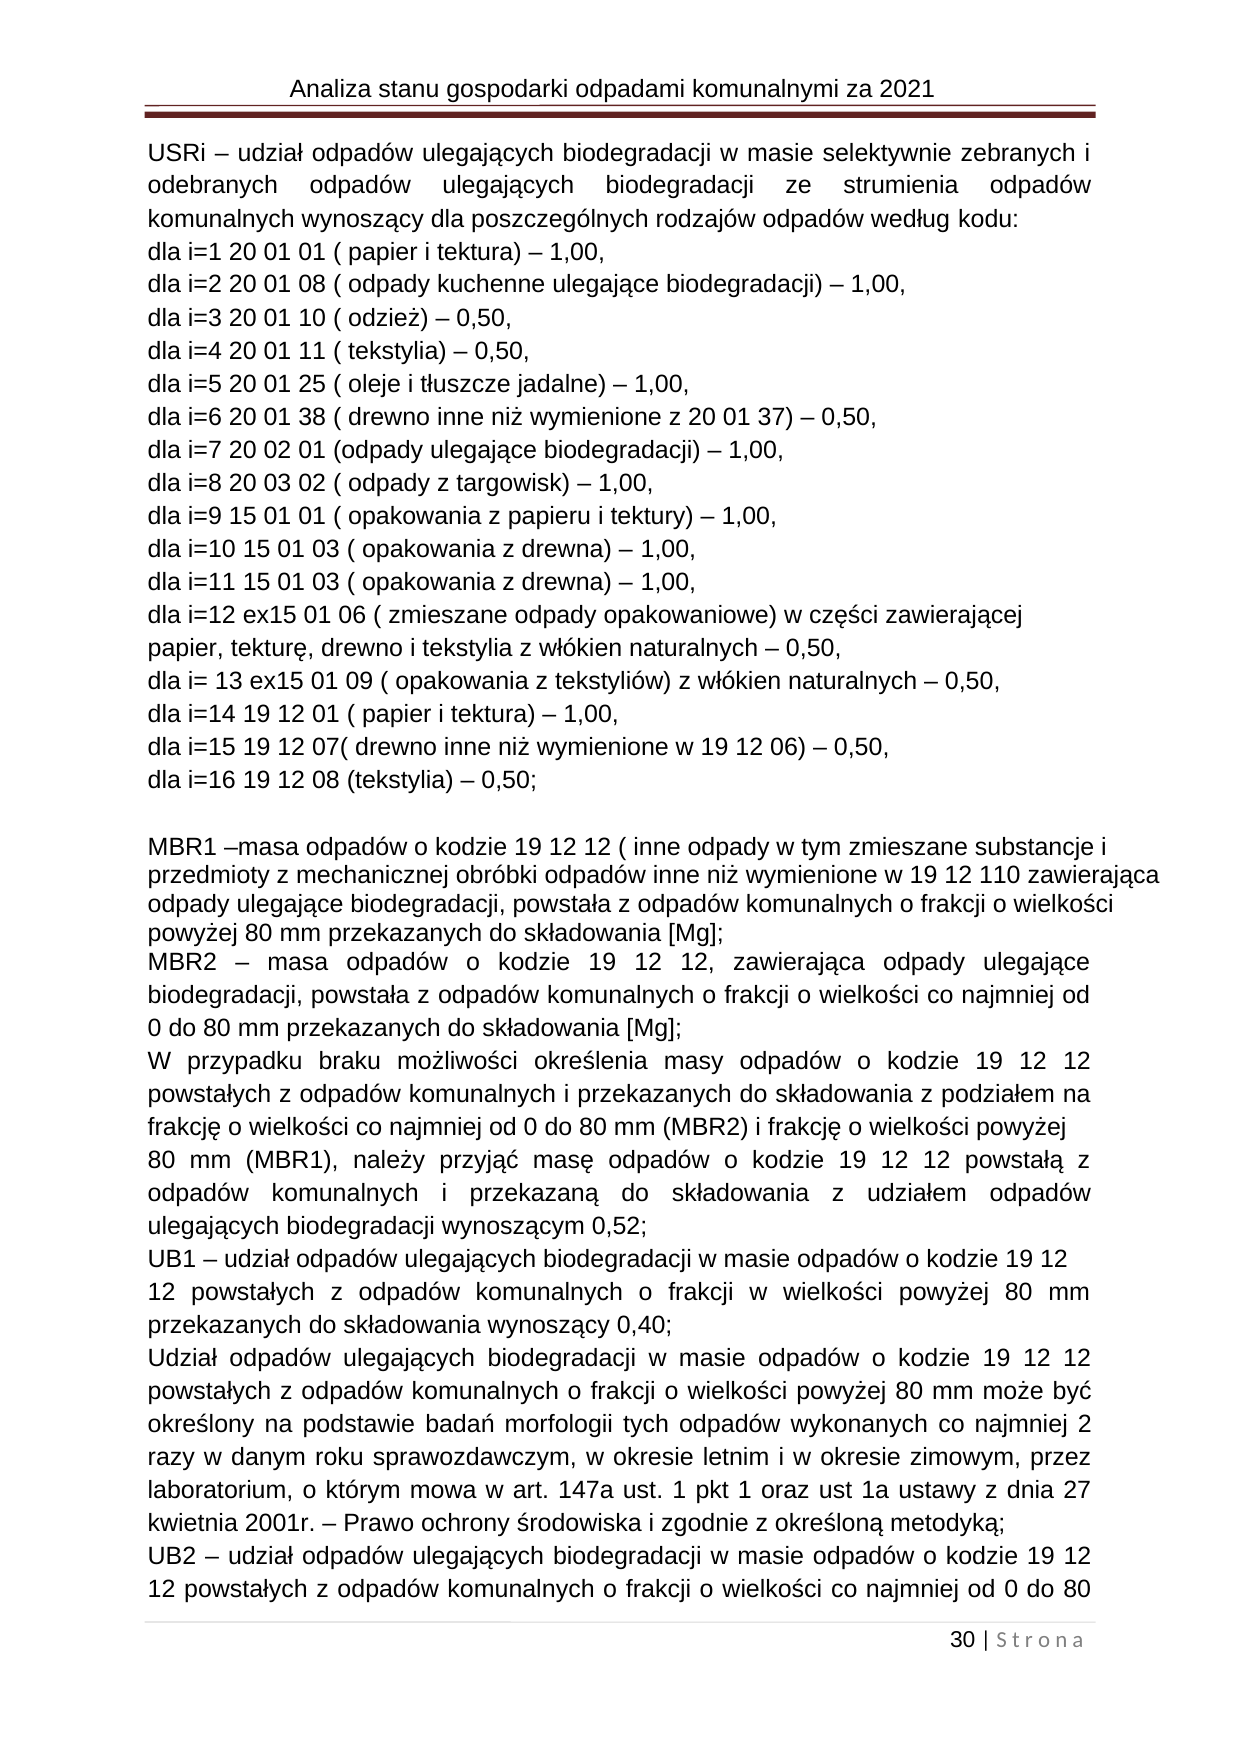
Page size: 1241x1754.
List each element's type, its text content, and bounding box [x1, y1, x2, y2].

text dla i=12 ex15 01 06 ( zmieszane odpady opakowaniowe) w części zawierającej papier, tekturę, drewno i tekstylia z włókien naturalnych – 0,50, [147, 600, 1093, 662]
text USRi – udział odpadów ulegających biodegradacji w masie selektywnie zebranych i odebranych odpadów ulegających biodegradacji ze strumienia odpadów komunalnych wynoszący dla poszczególnych rodzajów odpadów według kodu: [147, 137, 1092, 232]
text Udział odpadów ulegających biodegradacji w masie odpadów o kodzie 19 12 12 powstałych z odpadów komunalnych o frakcji o wielkości powyżej 80 mm może być określony na podstawie badań morfologii tych odpadów wykonanych co najmniej 2 razy w danym roku sprawozdawczym, w okresie letnim i w okresie zimowym, przez laboratorium, o którym mowa w art. 147a ust. 1 pkt 1 oraz ust 1a ustawy z dnia 27 kwietnia 2001r. – Prawo ochrony środowiska i zgodnie z określoną metodyką; [147, 1343, 1093, 1537]
text dla i=9 15 01 01 ( opakowania z papieru i tektury) – 1,00, [147, 501, 1165, 530]
text MBR1 –masa odpadów o kodzie 19 12 12 ( inne odpady w tym zmieszane substancje i przedmioty z mechanicznej obróbki odpadów inne niż wymienione w 19 12 110 zawierająca odpady ulegające biodegradacji, powstała z odpadów komunalnych o frakcji o wielkości powyżej 80 mm przekazanych do składowania [Mg]; [147, 831, 1165, 946]
text dla i=6 20 01 38 ( drewno inne niż wymienione z 20 01 37) – 0,50, [147, 402, 1165, 431]
text dla i=8 20 03 02 ( odpady z targowisk) – 1,00, [147, 468, 1165, 497]
text dla i=3 20 01 10 ( odzież) – 0,50, [147, 302, 1165, 331]
text dla i=7 20 02 01 (odpady ulegające biodegradacji) – 1,00, [147, 435, 1165, 463]
text UB1 – udział odpadów ulegających biodegradacji w masie odpadów o kodzie 19 12 [147, 1244, 1165, 1273]
text dla i=11 15 01 03 ( opakowania z drewna) – 1,00, [147, 567, 1165, 596]
text dla i=1 20 01 01 ( papier i tektura) – 1,00, [147, 237, 1165, 265]
text dla i=16 19 12 08 (tekstylia) – 0,50; [147, 765, 1165, 794]
text 12 powstałych z odpadów komunalnych o frakcji w wielkości powyżej 80 mm przekazanych do składowania wynoszący 0,40; [147, 1277, 1092, 1339]
text dla i=2 20 01 08 ( odpady kuchenne ulegające biodegradacji) – 1,00, [147, 269, 1165, 298]
text W przypadku braku możliwości określenia masy odpadów o kodzie 19 12 12 powstałych z odpadów komunalnych i przekazanych do składowania z podziałem na frakcję o wielkości co najmniej od 0 do 80 mm (MBR2) i frakcję o wielkości powyżej [147, 1046, 1093, 1141]
text dla i=15 19 12 07( drewno inne niż wymienione w 19 12 06) – 0,50, [147, 732, 1165, 761]
text dla i=5 20 01 25 ( oleje i tłuszcze jadalne) – 1,00, [147, 369, 1165, 397]
text 80 mm (MBR1), należy przyjąć masę odpadów o kodzie 19 12 12 powstałą z odpadów komunalnych i przekazaną do składowania z udziałem odpadów ulegających biodegradacji wynoszącym 0,52; [147, 1145, 1092, 1240]
text dla i=10 15 01 03 ( opakowania z drewna) – 1,00, [147, 534, 1165, 563]
text MBR2 – masa odpadów o kodzie 19 12 12, zawierająca odpady ulegające biodegradacji, powstała z odpadów komunalnych o frakcji o wielkości co najmniej od 0 do 80 mm przekazanych do składowania [Mg]; [147, 947, 1092, 1042]
text dla i=4 20 01 11 ( tekstylia) – 0,50, [147, 336, 1165, 364]
text dla i= 13 ex15 01 09 ( opakowania z tekstyliów) z włókien naturalnych – 0,50, dla i=14 19 12 01 ( papier i tektura) – 1,00, [147, 666, 1003, 728]
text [147, 1541, 1093, 1603]
